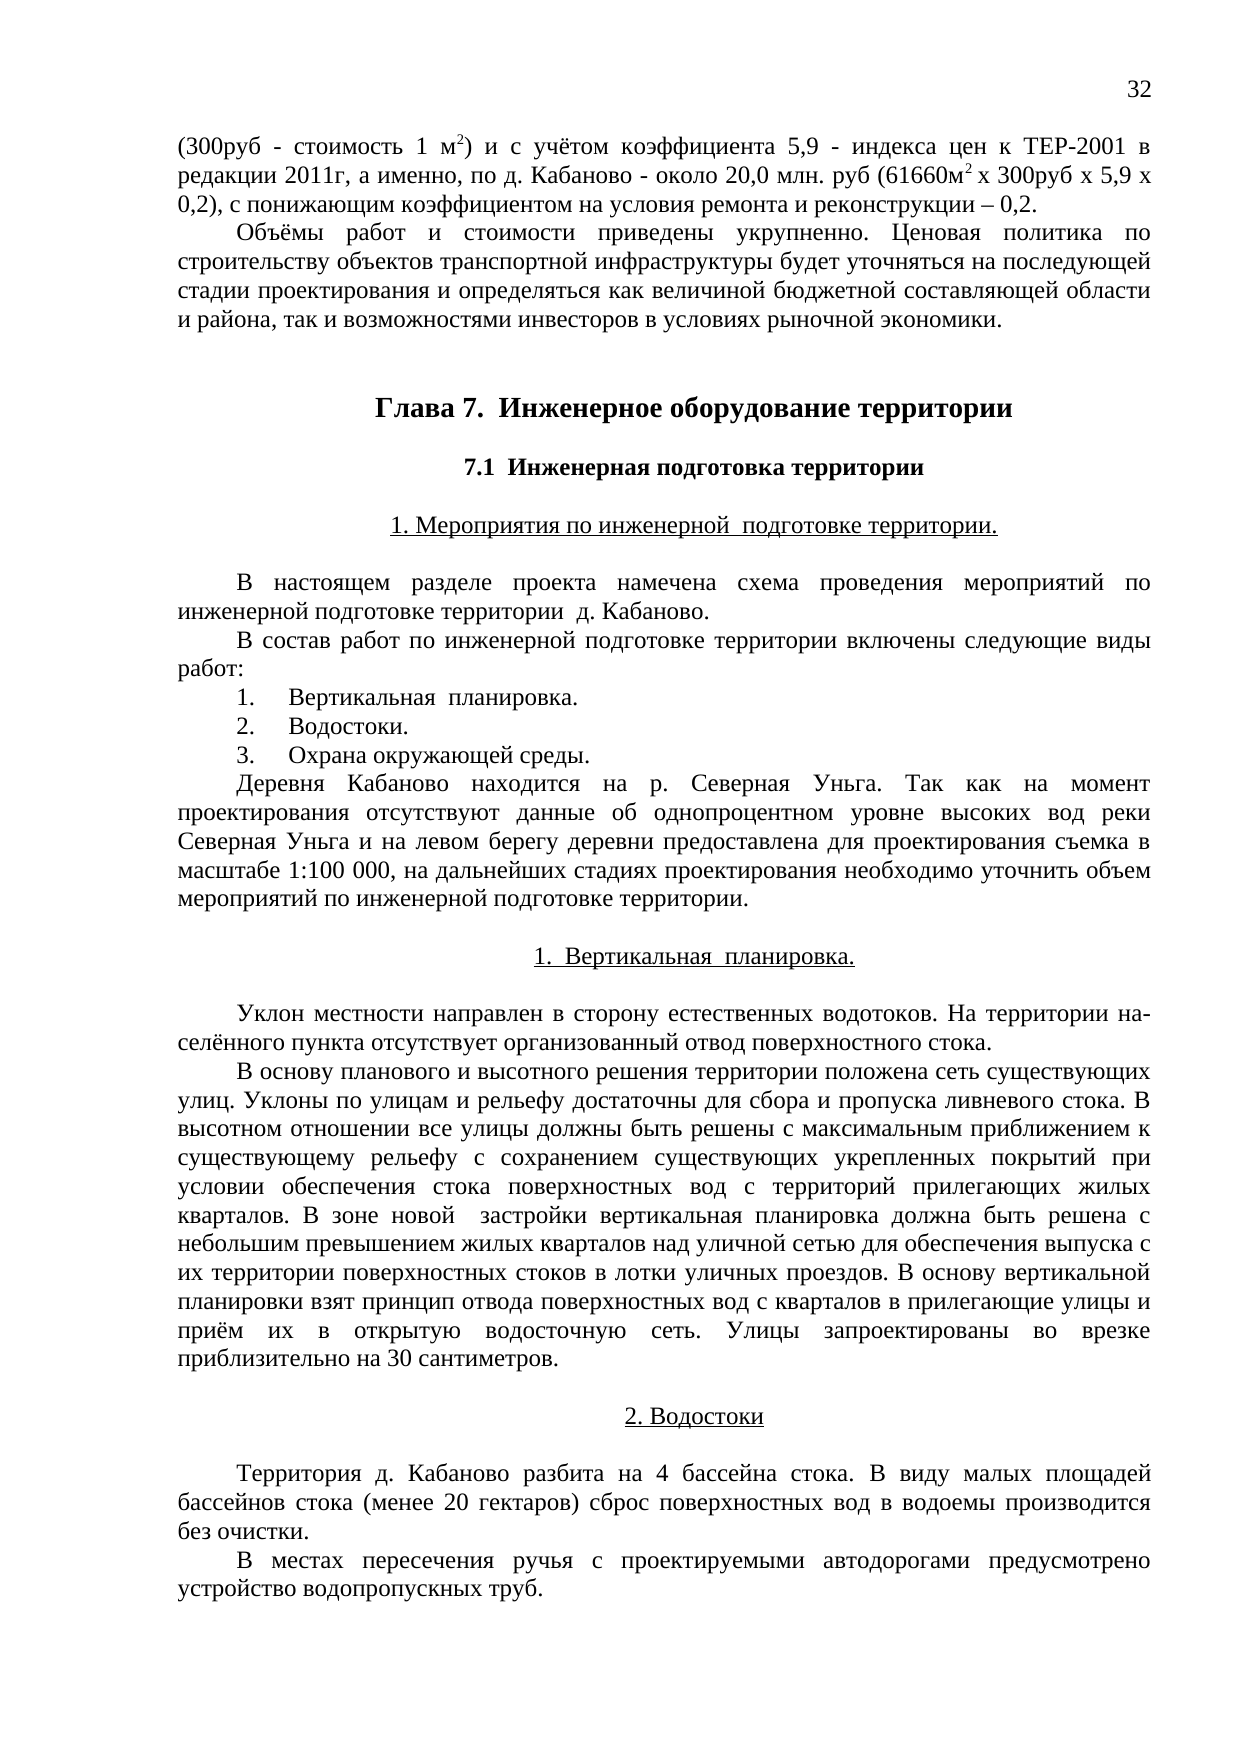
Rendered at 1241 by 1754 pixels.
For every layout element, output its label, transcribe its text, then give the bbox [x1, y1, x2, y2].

list Охрана окружающей среды. [177, 740, 1152, 768]
text В настоящем разделе проекта намечена схема проведения мероприятий по инженерной подготовке территории д. Кабаново. [177, 567, 1152, 625]
list Водостоки. [177, 711, 1152, 740]
text Уклон местности направлен в сторону естественных водотоков. На территории на-селённого пункта отсутствует организованный отвод поверхностного стока. [177, 998, 1152, 1056]
text В состав работ по инженерной подготовке территории включены следующие виды работ: [177, 625, 1152, 682]
text Деревня Кабаново находится на р. Северная Уньга. Так как на момент проектирования отсутствуют данные об однопроцентном уровне высоких вод реки Северная Уньга и на левом берегу деревни предоставлена для проектирования съемка в масштабе 1:100 000, на дальнейших стадиях проектирования необходимо уточнить объем мероприятий по инженерной подготовке территории. [177, 768, 1152, 912]
text Объёмы работ и стоимости приведены укрупненно. Ценовая политика по строительству объектов транспортной инфраструктуры будет уточняться на последующей стадии проектирования и определяться как величиной бюджетной составляющей области и района, так и возможностями инвесторов в условиях рыночной экономики. [177, 217, 1152, 332]
text 1. Мероприятия по инженерной подготовке территории. [177, 510, 1152, 538]
text Территория д. Кабаново разбита на 4 бассейна стока. В виду малых площадей бассейнов стока (менее ) сброс поверхностных вод в водоемы производится без очистки. [177, 1458, 1152, 1545]
text 1. Вертикальная планировка. [177, 941, 1152, 970]
text 7.1 Инженерная подготовка территории [177, 452, 1152, 481]
text Глава 7. Инженерное оборудование территории [177, 390, 1152, 423]
list Вертикальная планировка. [177, 682, 1152, 711]
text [177, 131, 1152, 217]
text 2. Водостоки [177, 1401, 1152, 1430]
text В основу планового и высотного решения территории положена сеть существующих улиц. Уклоны по улицам и рельефу достаточны для сбора и пропуска ливневого стока. В высотном отношении все улицы должны быть решены с максимальным приближением к существующему рельефу с сохранением существующих укрепленных покрытий при условии обеспечения стока поверхностных вод с территорий прилегающих жилых кварталов. В зоне новой застройки вертикальная планировка должна быть решена с небольшим превышением жилых кварталов над уличной сетью для обеспечения выпуска с их территории поверхностных стоков в лотки уличных проездов. В основу вертикальной планировки взят принцип отвода поверхностных вод с кварталов в прилегающие улицы и приём их в открытую водосточную сеть. Улицы запроектированы во врезке приблизительно на 30 сантиметров. [177, 1056, 1152, 1372]
text В местах пересечения ручья с проектируемыми автодорогами предусмотрено устройство водопропускных труб. [177, 1545, 1152, 1602]
